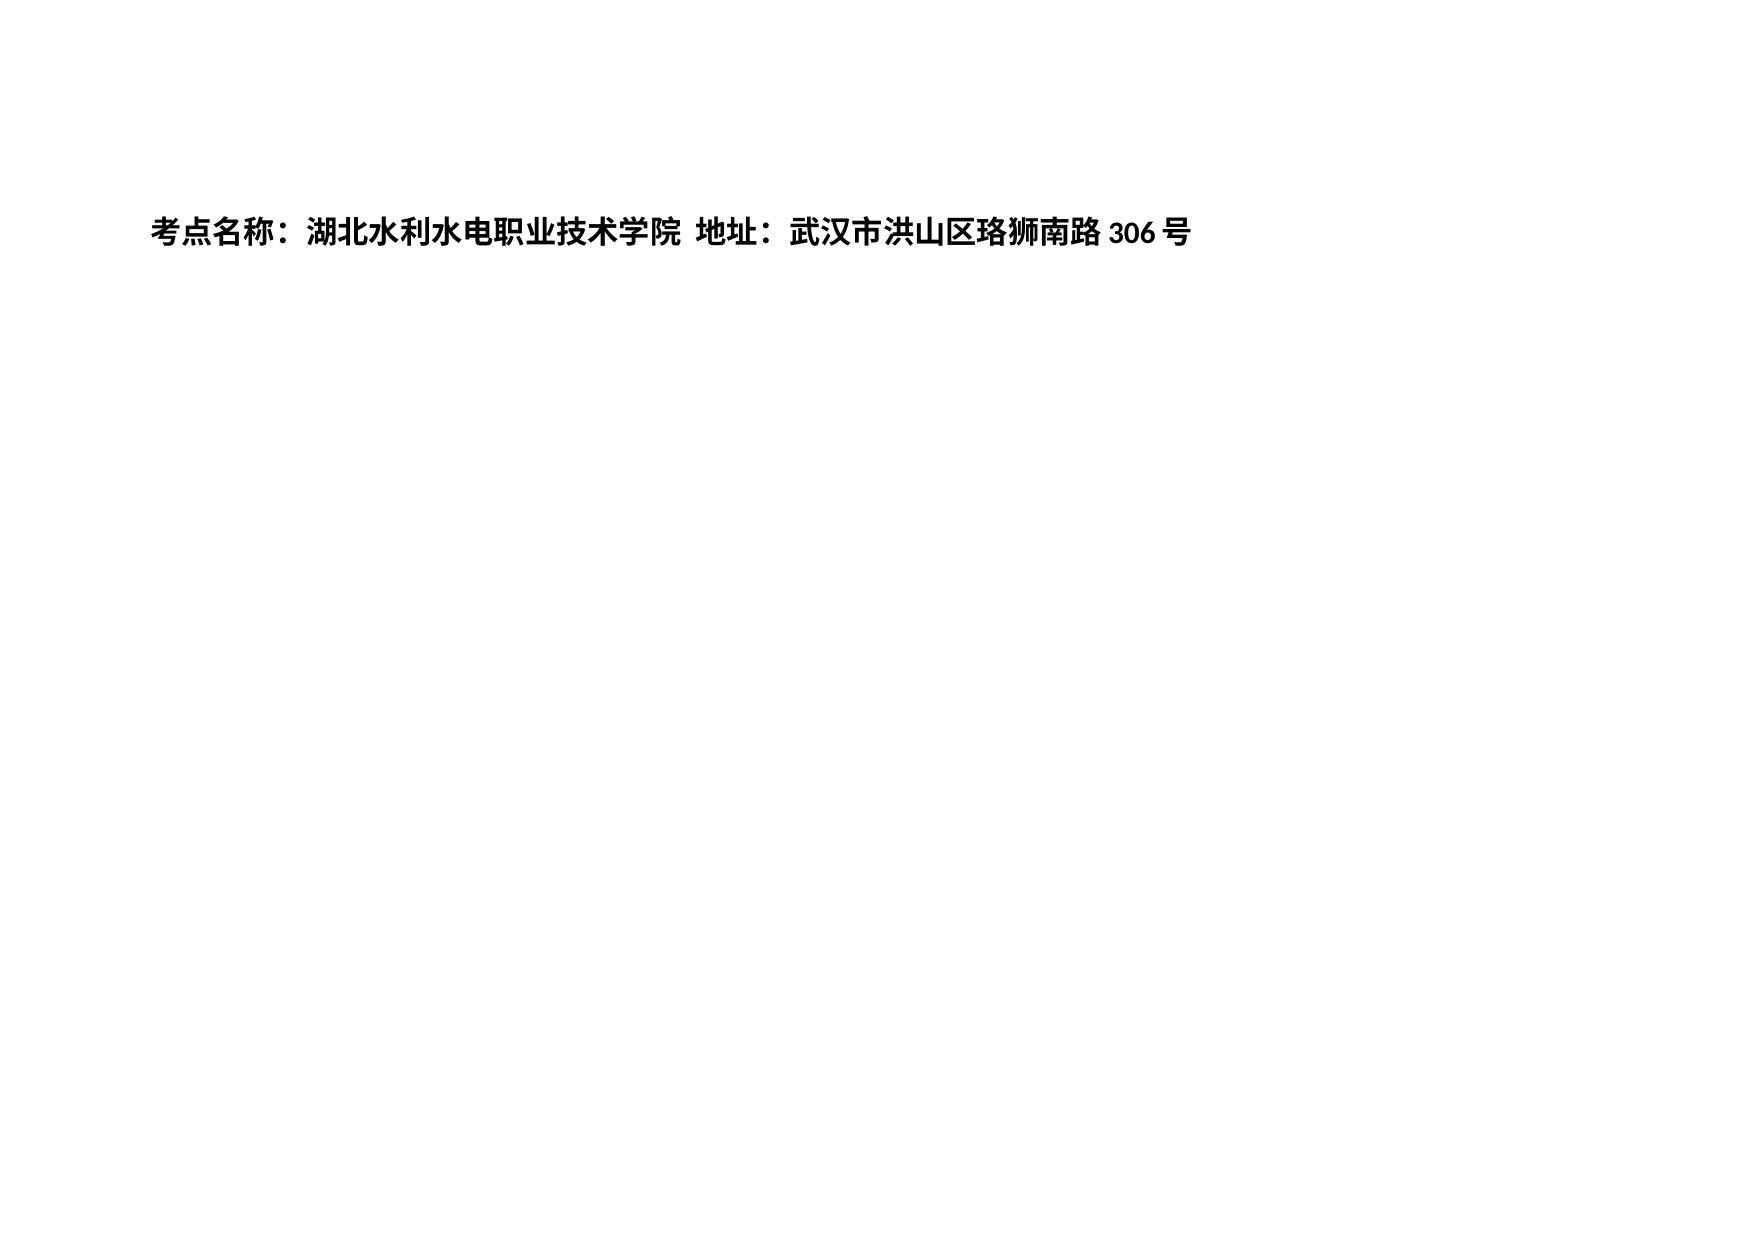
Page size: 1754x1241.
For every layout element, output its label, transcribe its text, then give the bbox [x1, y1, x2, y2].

subtitle 考点名称：湖北水利水电职业技术学院 地址：武汉市洪山区珞狮南路306号 [150, 198, 1604, 263]
